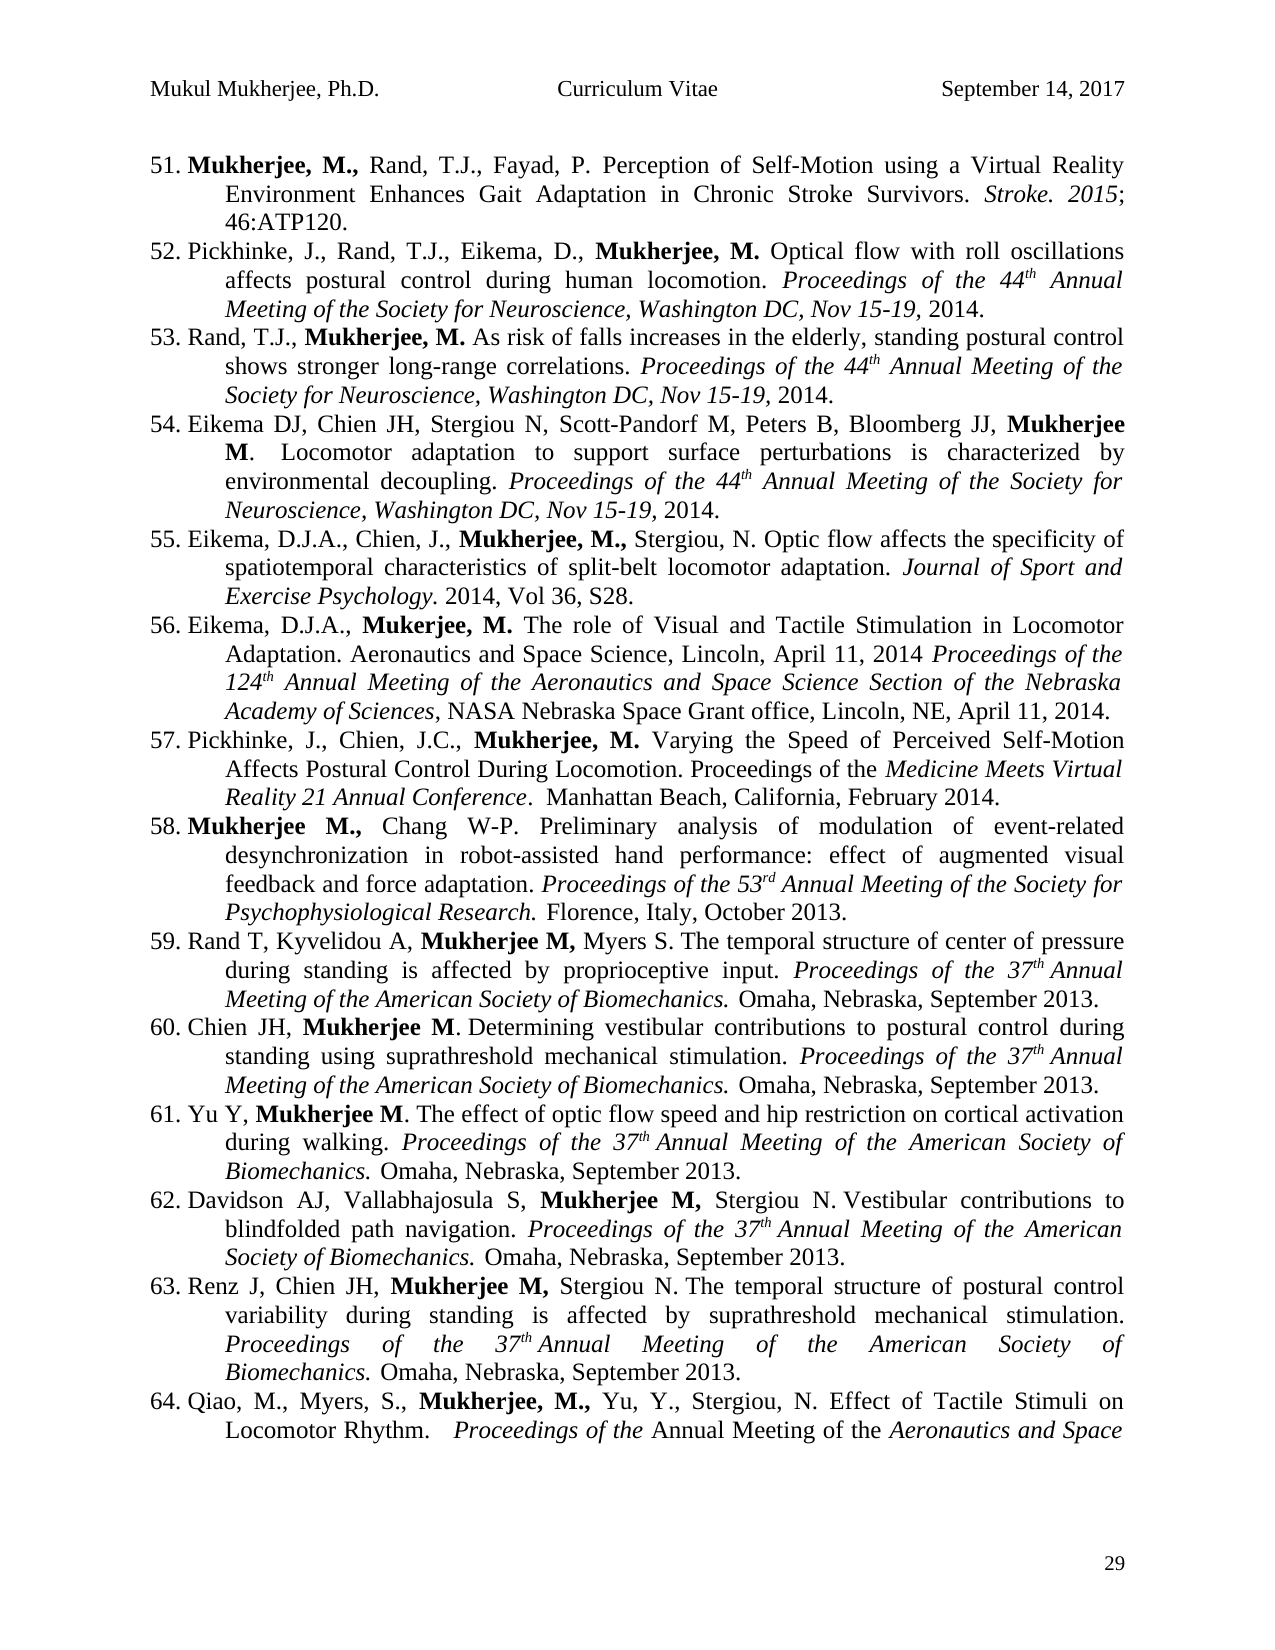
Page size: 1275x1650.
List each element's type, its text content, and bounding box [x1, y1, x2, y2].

list Davidson AJ, Vallabhajosula S, Mukherjee M, Stergiou N. Vestibular contributions to blindfolded path navigation. Proceedings of the 37th Annual Meeting of the American Society of Biomechanics. Omaha, Nebraska, September 2013. [150, 1185, 1125, 1271]
list Pickhinke, J., Rand, T.J., Eikema, D., Mukherjee, M. Optical flow with roll oscillations affects postural control during human locomotion. Proceedings of the 44th Annual Meeting of the Society for Neuroscience, Washington DC, Nov 15-19, 2014. [150, 236, 1125, 322]
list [150, 1386, 1125, 1444]
list Pickhinke, J., Chien, J.C., Mukherjee, M. Varying the Speed of Perceived Self-Motion Affects Postural Control During Locomotion. Proceedings of the Medicine Meets Virtual Reality 21 Annual Conference. Manhattan Beach, California, February 2014. [150, 725, 1125, 811]
list Eikema, D.J.A., Mukerjee, M. The role of Visual and Tactile Stimulation in Locomotor Adaptation. Aeronautics and Space Science, Lincoln, April 11, 2014 Proceedings of the 124th Annual Meeting of the Aeronautics and Space Science Section of the Nebraska Academy of Sciences, NASA Nebraska Space Grant office, Lincoln, NE, April 11, 2014. [150, 610, 1125, 725]
list Eikema, D.J.A., Chien, J., Mukherjee, M., Stergiou, N. Optic flow affects the specificity of spatiotemporal characteristics of split-belt locomotor adaptation. Journal of Sport and Exercise Psychology. 2014, Vol 36, S28. [150, 524, 1125, 610]
list Mukherjee M., Chang W-P. Preliminary analysis of modulation of event-related desynchronization in robot-assisted hand performance: effect of augmented visual feedback and force adaptation. Proceedings of the 53rd Annual Meeting of the Society for Psychophysiological Research. Florence, Italy, October 2013. [150, 811, 1125, 926]
list Mukherjee, M., Rand, T.J., Fayad, P. Perception of Self-Motion using a Virtual Reality Environment Enhances Gait Adaptation in Chronic Stroke Survivors. Stroke. 2015; 46:ATP120. [150, 150, 1125, 236]
list Yu Y, Mukherjee M. The effect of optic flow speed and hip restriction on cortical activation during walking. Proceedings of the 37th Annual Meeting of the American Society of Biomechanics. Omaha, Nebraska, September 2013. [150, 1099, 1125, 1185]
list Chien JH, Mukherjee M. Determining vestibular contributions to postural control during standing using suprathreshold mechanical stimulation. Proceedings of the 37th Annual Meeting of the American Society of Biomechanics. Omaha, Nebraska, September 2013. [150, 1012, 1125, 1099]
list Renz J, Chien JH, Mukherjee M, Stergiou N. The temporal structure of postural control variability during standing is affected by suprathreshold mechanical stimulation. Proceedings of the 37th Annual Meeting of the American Society of Biomechanics. Omaha, Nebraska, September 2013. [150, 1271, 1125, 1386]
list Eikema DJ, Chien JH, Stergiou N, Scott-Pandorf M, Peters B, Bloomberg JJ, Mukherjee M. Locomotor adaptation to support surface perturbations is characterized by environmental decoupling. Proceedings of the 44th Annual Meeting of the Society for Neuroscience, Washington DC, Nov 15-19, 2014. [150, 409, 1125, 524]
list Rand, T.J., Mukherjee, M. As risk of falls increases in the elderly, standing postural control shows stronger long-range correlations. Proceedings of the 44th Annual Meeting of the Society for Neuroscience, Washington DC, Nov 15-19, 2014. [150, 322, 1125, 409]
list Rand T, Kyvelidou A, Mukherjee M, Myers S. The temporal structure of center of pressure during standing is affected by proprioceptive input. Proceedings of the 37th Annual Meeting of the American Society of Biomechanics. Omaha, Nebraska, September 2013. [150, 926, 1125, 1012]
